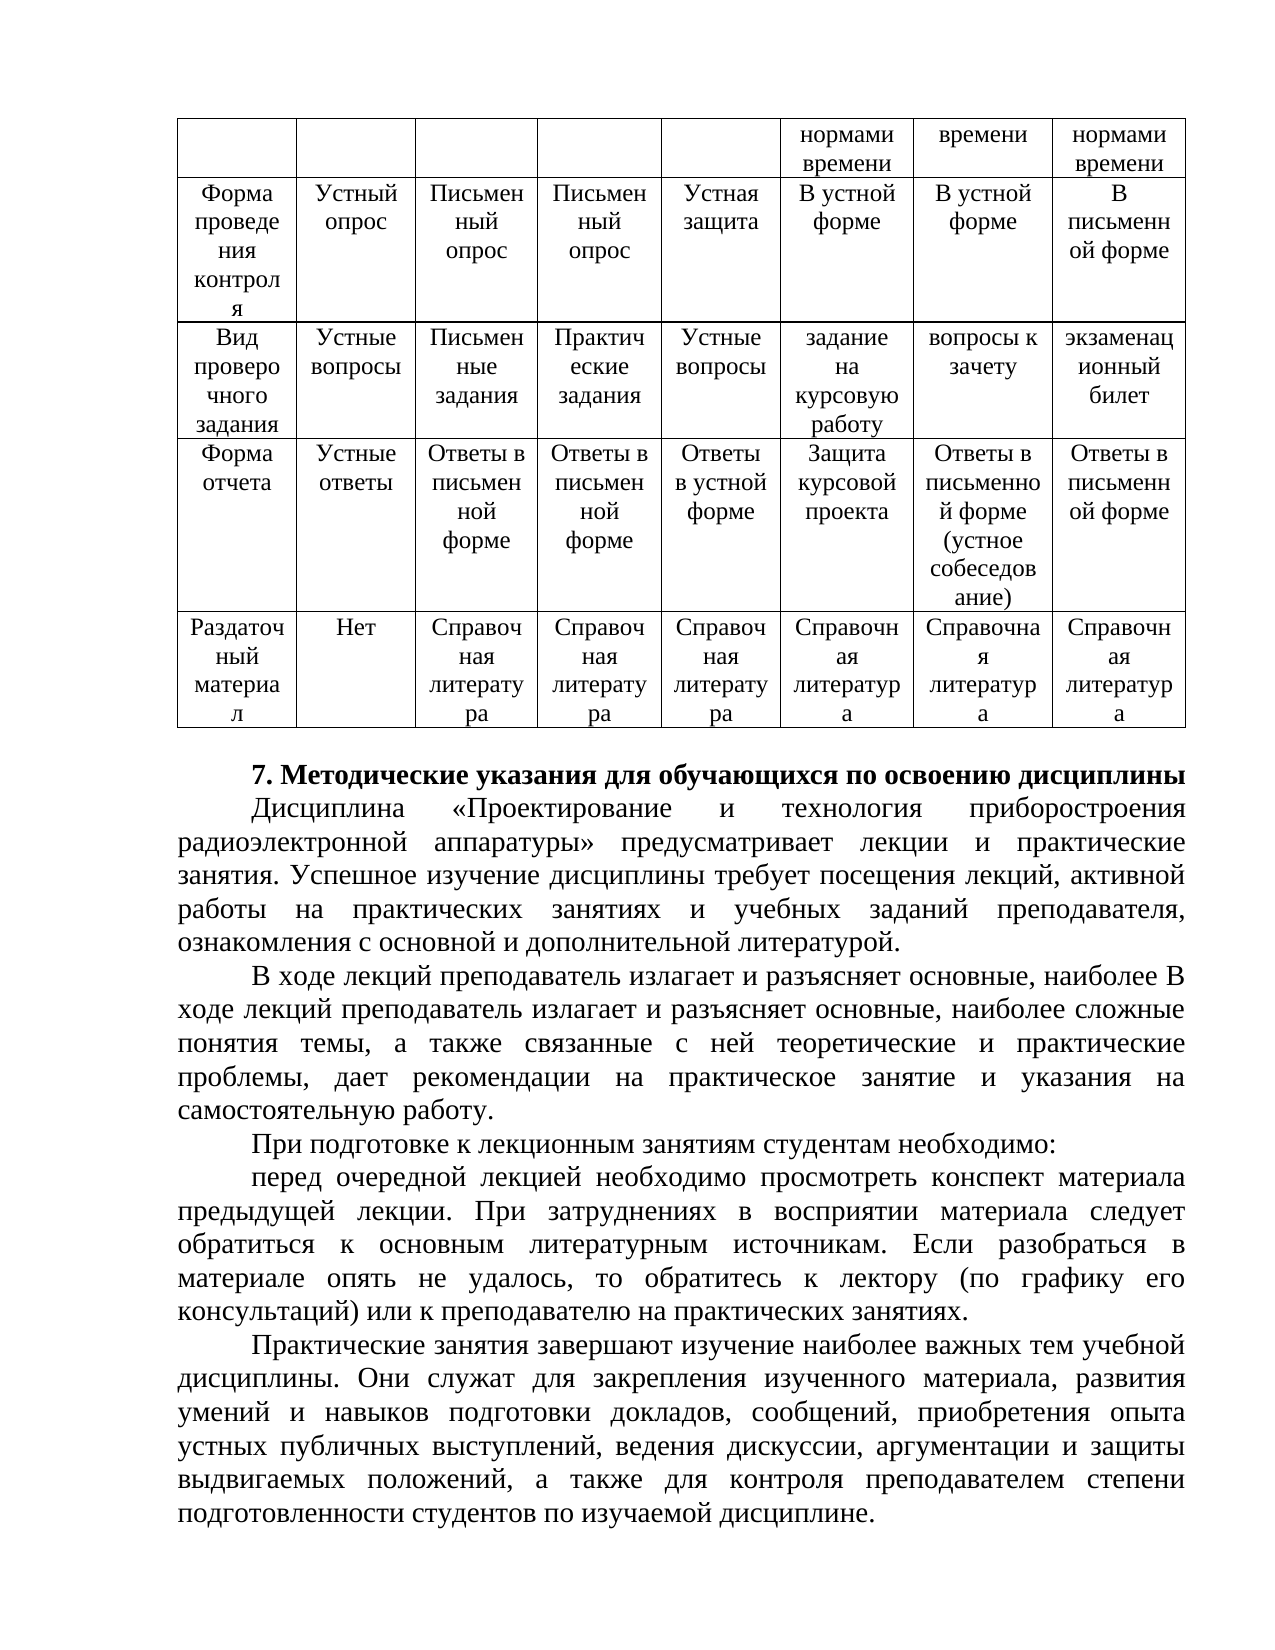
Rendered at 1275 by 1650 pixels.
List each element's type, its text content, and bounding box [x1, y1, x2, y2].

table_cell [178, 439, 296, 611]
text Практические занятия завершают изучение наиболее важных тем учебной дисциплины. Они служат для закрепления изученного материала, развития умений и навыков подготовки докладов, сообщений, приобретения опыта устных публичных выступлений, ведения дискуссии, аргументации и защиты выдвигаемых положений, а также для контроля преподавателем степени подготовленности студентов по изучаемой дисциплине. [177, 1327, 1186, 1528]
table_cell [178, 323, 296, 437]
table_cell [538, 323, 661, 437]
list При подготовке к лекционным занятиям студентам необходимо: [177, 1126, 1186, 1159]
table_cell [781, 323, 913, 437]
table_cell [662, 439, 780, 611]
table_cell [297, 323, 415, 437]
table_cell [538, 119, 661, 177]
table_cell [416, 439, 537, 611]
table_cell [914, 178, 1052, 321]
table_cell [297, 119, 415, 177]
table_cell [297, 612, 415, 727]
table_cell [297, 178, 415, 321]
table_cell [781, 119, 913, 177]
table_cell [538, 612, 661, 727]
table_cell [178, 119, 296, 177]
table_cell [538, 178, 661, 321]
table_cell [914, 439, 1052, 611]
list В ходе лекций преподаватель излагает и разъясняет основные, наиболее В ходе лекций преподаватель излагает и разъясняет основные, наиболее сложные понятия темы, а также связанные с ней теоретические и практические проблемы, дает рекомендации на практическое занятие и указания на самостоятельную работу. [177, 958, 1186, 1126]
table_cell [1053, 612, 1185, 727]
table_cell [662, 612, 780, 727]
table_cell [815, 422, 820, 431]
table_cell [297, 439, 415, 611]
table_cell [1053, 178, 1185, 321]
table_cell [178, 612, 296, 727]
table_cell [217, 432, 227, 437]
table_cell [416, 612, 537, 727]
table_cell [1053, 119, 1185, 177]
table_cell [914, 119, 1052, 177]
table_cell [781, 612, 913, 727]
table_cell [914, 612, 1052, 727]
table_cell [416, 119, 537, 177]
subtitle 7. Методические указания для обучающихся по освоению дисциплины [177, 757, 1186, 790]
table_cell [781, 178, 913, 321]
list Дисциплина «Проектирование и технология приборостроения радиоэлектронной аппаратуры» предусматривает лекции и практические занятия. Успешное изучение дисциплины требует посещения лекций, активной работы на практических занятиях и учебных заданий преподавателя, ознакомления с основной и дополнительной литературой. [177, 790, 1186, 958]
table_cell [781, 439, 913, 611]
list перед очередной лекцией необходимо просмотреть конспект материала предыдущей лекции. При затруднениях в восприятии материала следует обратиться к основным литературным источникам. Если разобраться в материале опять не удалось, то обратитесь к лектору (по графику его консультаций) или к преподавателю на практических занятиях. [177, 1159, 1186, 1327]
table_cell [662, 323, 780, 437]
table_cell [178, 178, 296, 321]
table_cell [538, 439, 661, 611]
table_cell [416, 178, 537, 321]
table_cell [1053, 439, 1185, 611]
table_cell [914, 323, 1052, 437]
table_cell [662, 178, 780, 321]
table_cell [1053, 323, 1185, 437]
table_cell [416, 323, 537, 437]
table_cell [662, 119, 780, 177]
